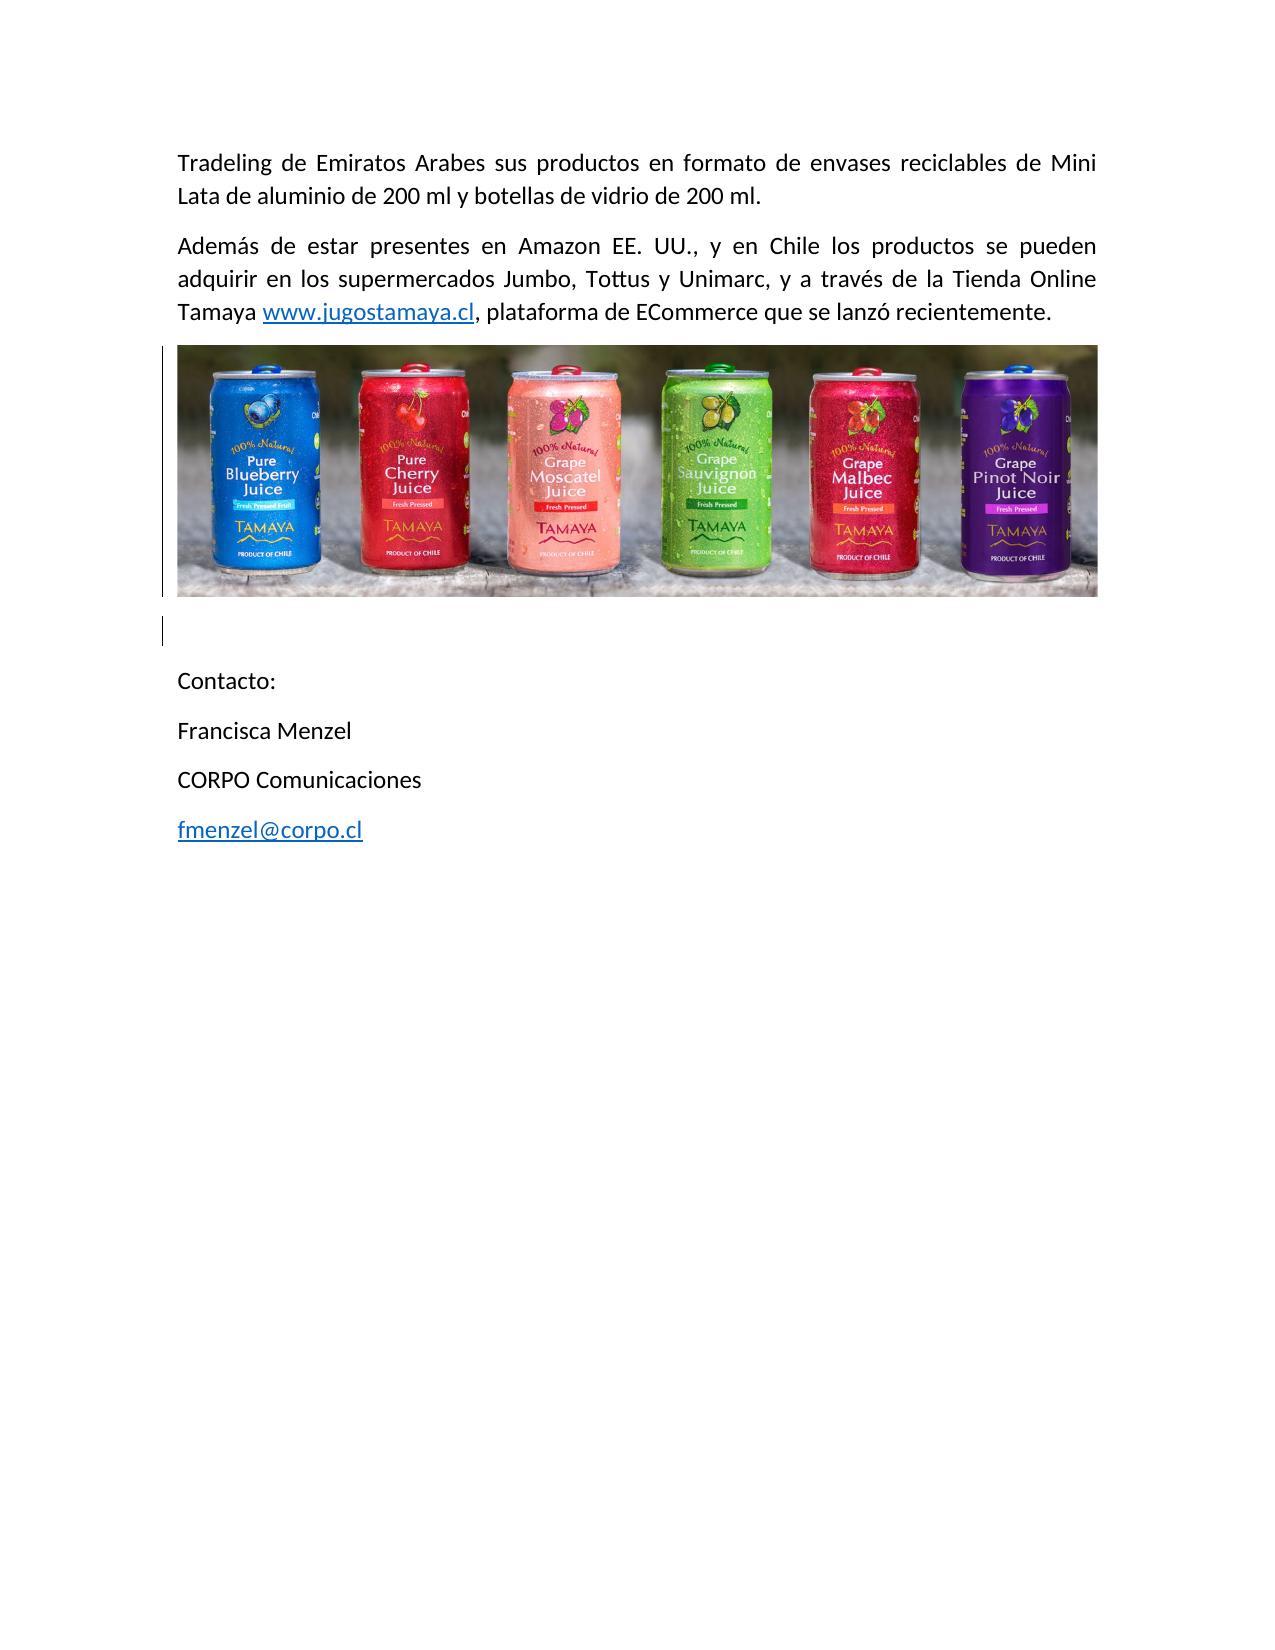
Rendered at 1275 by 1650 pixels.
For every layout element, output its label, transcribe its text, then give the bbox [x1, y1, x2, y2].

text Además de estar presentes en Amazon EE. UU., y en Chile los productos se pueden adquirir en los supermercados Jumbo, Tottus y Unimarc, y a través de la Tienda Online Tamaya www.jugostamaya.cl, plataforma de ECommerce que se lanzó recientemente. [177, 230, 1098, 326]
text CORPO Comunicaciones [177, 764, 1098, 795]
text fmenzel@corpo.cl [177, 814, 1098, 844]
text Contacto: [177, 665, 1098, 696]
picture [177, 345, 1098, 597]
text Francisca Menzel [177, 715, 1098, 745]
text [177, 148, 1098, 211]
